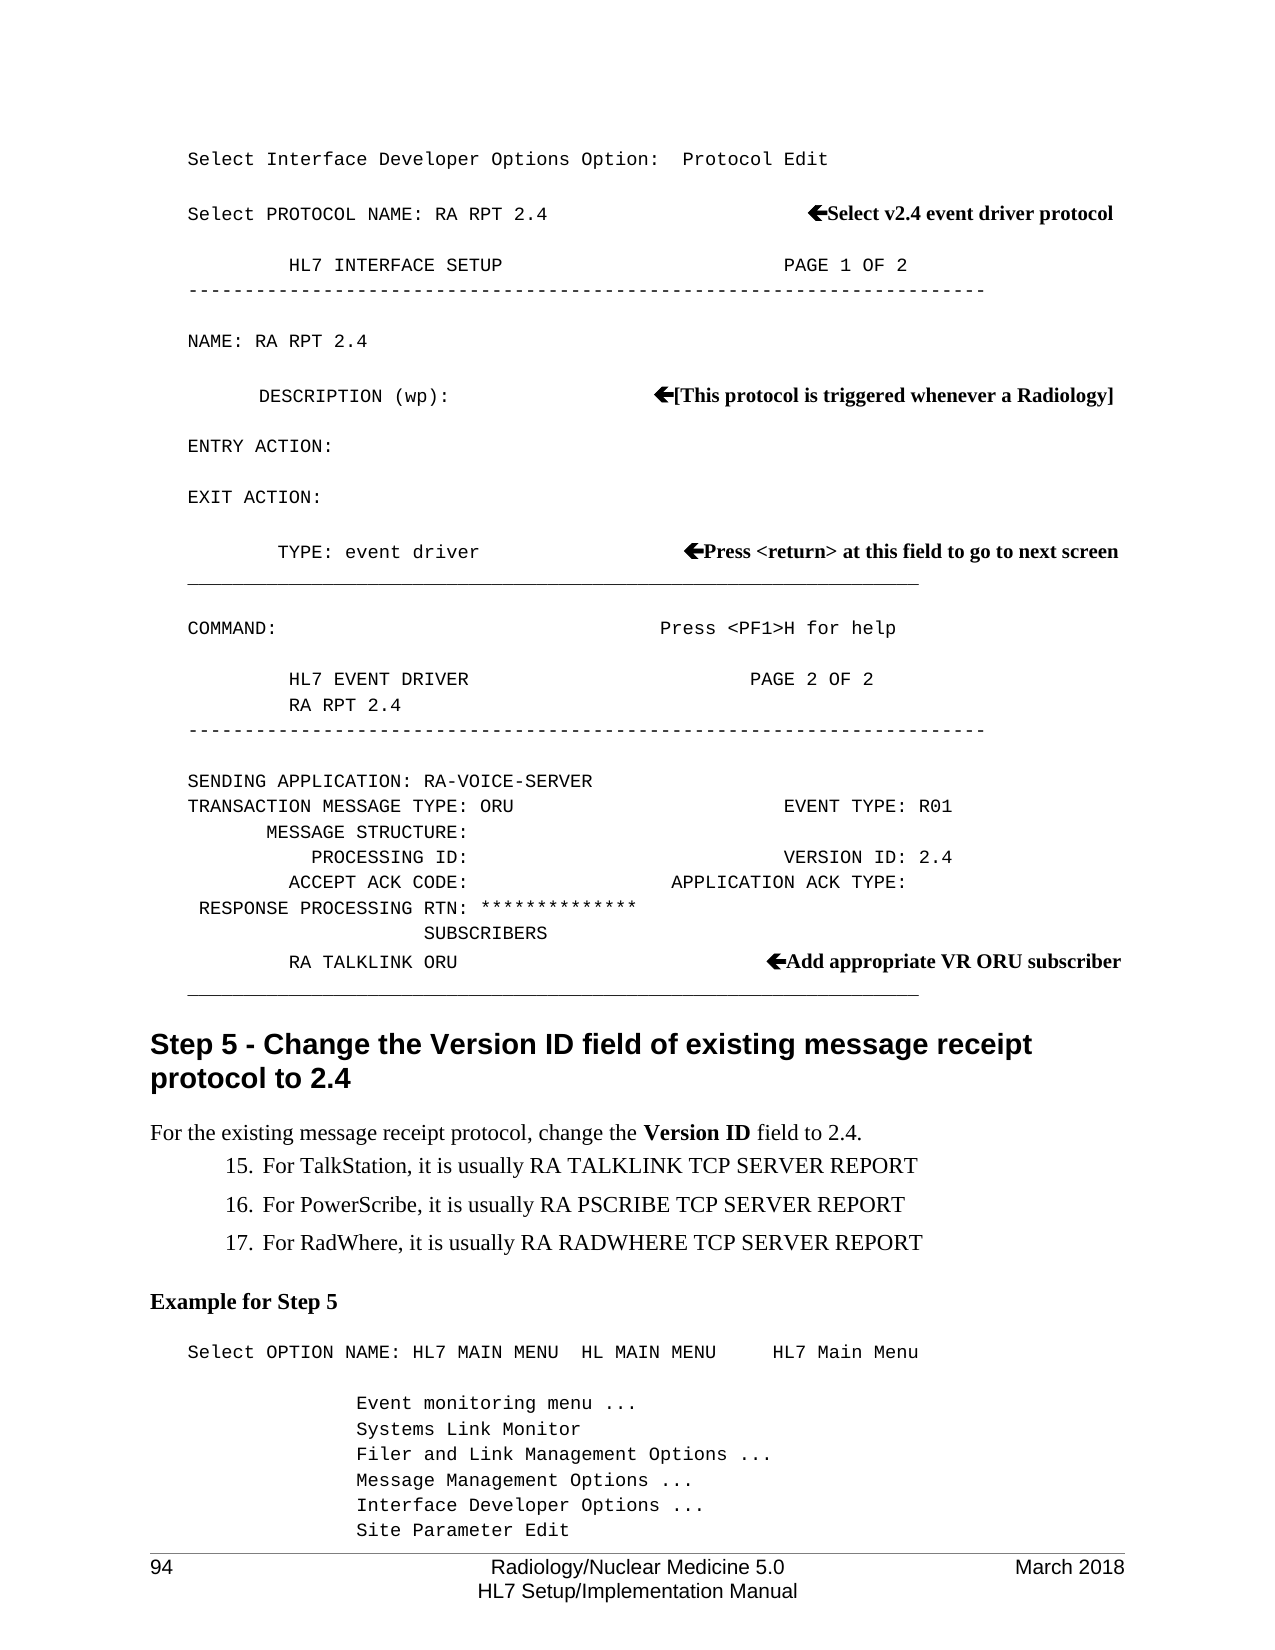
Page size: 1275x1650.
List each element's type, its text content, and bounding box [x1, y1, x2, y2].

text _________________________________________________________________ [187, 568, 1125, 589]
text HL7 INTERFACE SETUP PAGE 1 OF 2 [187, 256, 1125, 277]
text RA TALKLINK ORU Add appropriate VR ORU subscriber [187, 949, 1125, 974]
text SENDING APPLICATION: RA-VOICE-SERVER [187, 772, 1125, 793]
text Select PROTOCOL NAME: RA RPT 2.4 Select v2.4 event driver protocol [187, 201, 1125, 226]
text For the existing message receipt protocol, change the Version ID field to 2.4. [150, 1119, 1125, 1146]
text ----------------------------------------------------------------------- [187, 281, 1125, 302]
text Systems Link Monitor [187, 1419, 1125, 1441]
text DESCRIPTION (wp): [This protocol is triggered whenever a Radiology] [225, 383, 1125, 408]
text Interface Developer Options ... [187, 1496, 1125, 1517]
text Select OPTION NAME: HL7 MAIN MENU HL MAIN MENU HL7 Main Menu [187, 1343, 1125, 1364]
text RA RPT 2.4 [187, 695, 1125, 717]
list For TalkStation, it is usually RA TALKLINK TCP SERVER REPORT [225, 1152, 1125, 1178]
text COMMAND: Press <PF1>H for help [187, 619, 1125, 640]
text MESSAGE STRUCTURE: [187, 822, 1125, 844]
text Select Interface Developer Options Option: Protocol Edit [187, 150, 1125, 171]
text ACCEPT ACK CODE: APPLICATION ACK TYPE: [187, 873, 1125, 894]
list For RadWhere, it is usually RA RADWHERE TCP SERVER REPORT [225, 1229, 1125, 1256]
text Example for Step 5 [150, 1288, 1125, 1315]
text SUBSCRIBERS [187, 924, 1125, 945]
text TYPE: event driver Press <return> at this field to go to next screen [187, 539, 1125, 564]
subtitle Step 5 - Change the Version ID field of existing message receipt protocol to 2.4 [150, 1027, 1125, 1094]
text Filer and Link Management Options ... [187, 1445, 1125, 1466]
text _________________________________________________________________ [187, 979, 1125, 1000]
text Message Management Options ... [187, 1470, 1125, 1492]
text EXIT ACTION: [187, 488, 1125, 509]
text Event monitoring menu ... [187, 1394, 1125, 1415]
text Site Parameter Edit [187, 1521, 1125, 1542]
text RESPONSE PROCESSING RTN: ************** [187, 899, 1125, 920]
list For PowerScribe, it is usually RA PSCRIBE TCP SERVER REPORT [225, 1191, 1125, 1217]
text TRANSACTION MESSAGE TYPE: ORU EVENT TYPE: R01 [187, 797, 1125, 818]
text NAME: RA RPT 2.4 [187, 332, 1125, 353]
text HL7 EVENT DRIVER PAGE 2 OF 2 [187, 670, 1125, 691]
text ENTRY ACTION: [187, 437, 1125, 458]
text PROCESSING ID: VERSION ID: 2.4 [187, 848, 1125, 869]
text ----------------------------------------------------------------------- [187, 721, 1125, 742]
